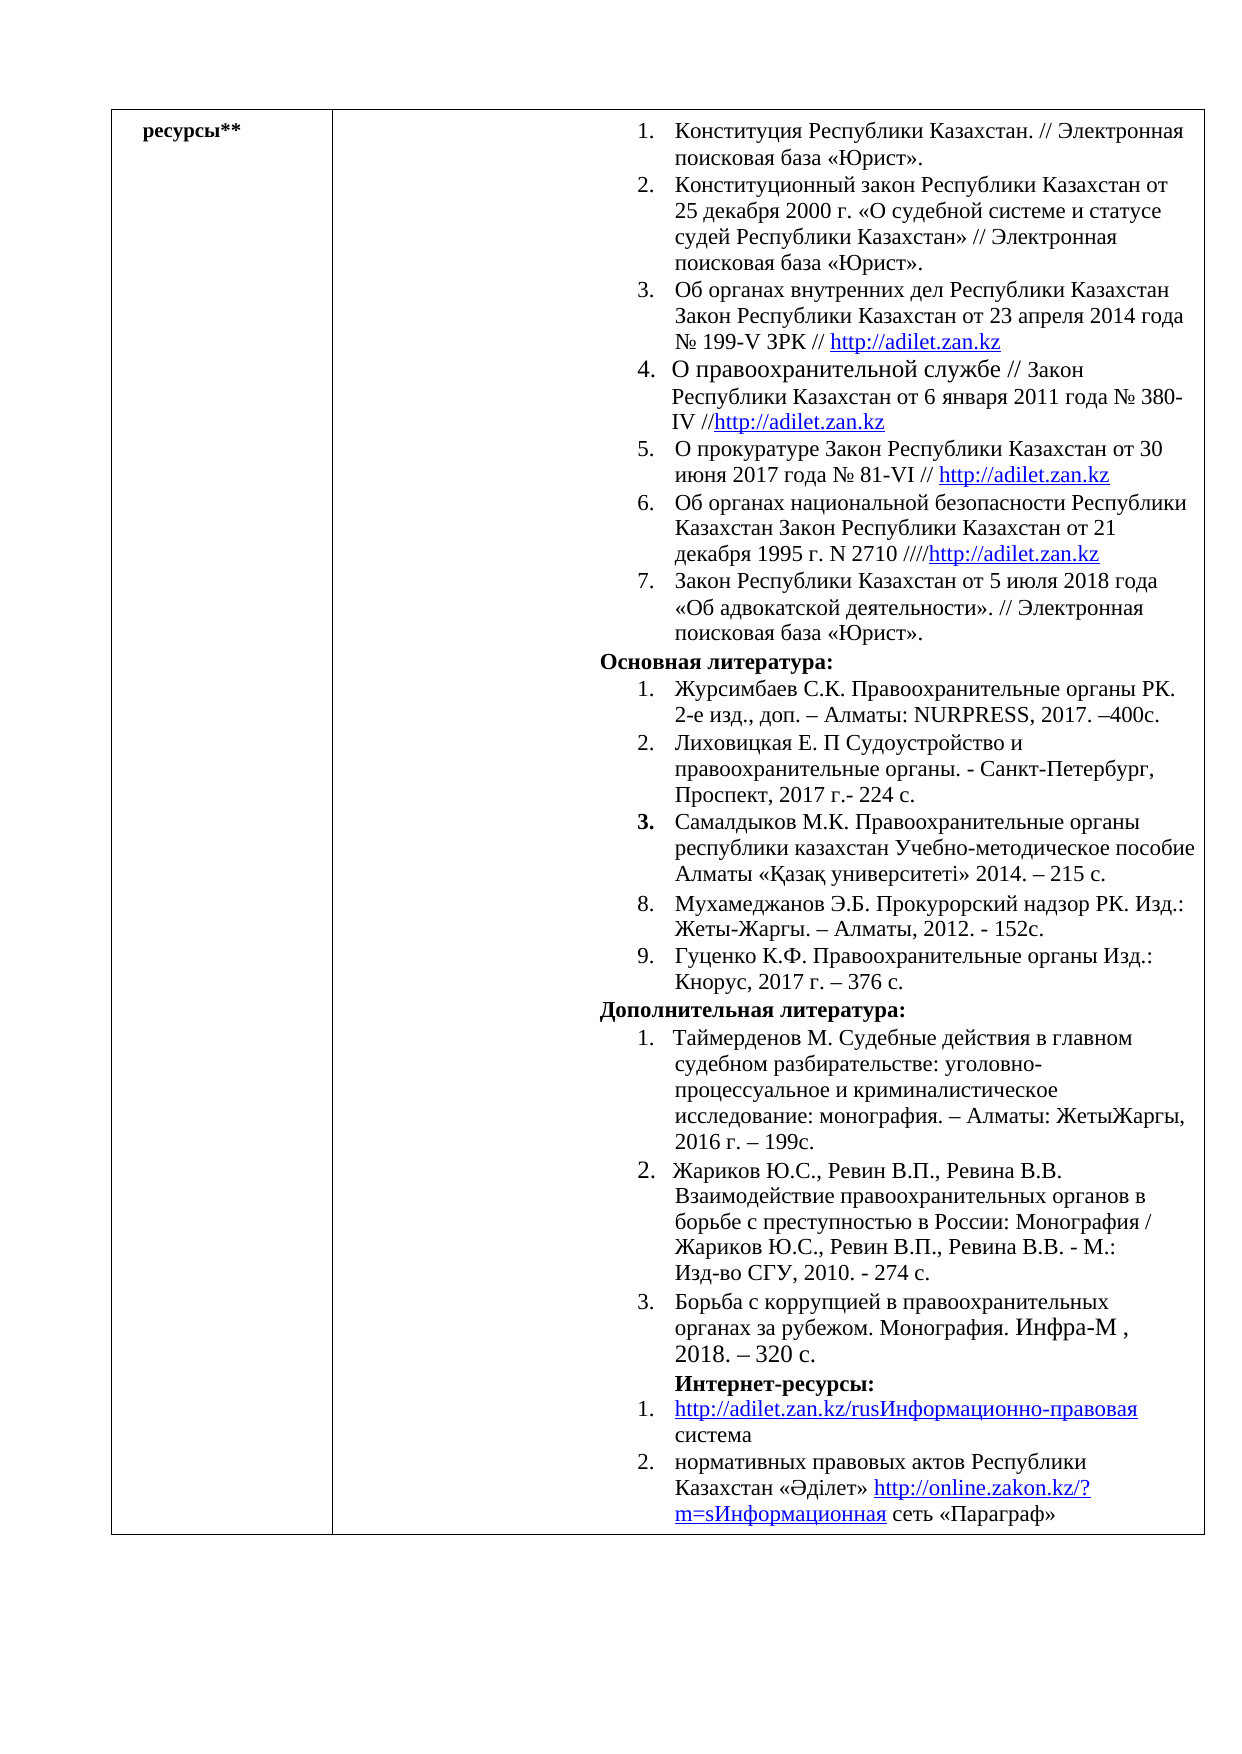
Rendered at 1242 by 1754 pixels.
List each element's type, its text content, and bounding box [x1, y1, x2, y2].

table_header ресурсы** [112, 110, 332, 1534]
table_header Конституция Республики Казахстан. // Электронная поисковая база «Юрист». Конституционный закон Республики Казахстан от 25 декабря 2000 г. «О судебной системе и статусе судей Республики Казахстан» // Электронная поисковая база «Юрист». Об органах внутренних дел Республики Казахстан Закон Республики Казахстан от 23 апреля 2014 года № 199-V ЗРК // http://adilet.zan.kz О правоохранительной службе // Закон Республики Казахстан от 6 января 2011 года № 380-IV //http://adilet.zan.kz О прокуратуре Закон Республики Казахстан от 30 июня 2017 года № 81-VI // http://adilet.zan.kz Об органах национальной безопасности Республики Казахстан Закон Республики Казахстан от 21 декабря 1995 г. N 2710 ////http://adilet.zan.kz Закон Республики Казахстан от 5 июля 2018 года «Об адвокатской деятельности». // Электронная поисковая база «Юрист». Основная литература: Журсимбаев С.К. Правоохранительные органы РК. 2-е изд., доп. – Алматы: NURPRESS, 2017. –400с. Лиховицкая Е. П Судоустройство и правоохранительные органы. - Санкт-Петербург, Проспект, 2017 г.- 224 с. Самалдыков М.К. Правоохранительные органы республики казахстан Учебно-методическое пособие Алматы «Қазақ университеті» 2014. – 215 с. Мухамеджанов Э.Б. Прокурорский надзор РК. Изд.: Жеты-Жаргы. – Алматы, 2012. - 152с. Гуценко К.Ф. Правоохранительные органы Изд.: Кнорус, 2017 г. – 376 с. Дополнительная литература: 1. Таймерденов М. Судебные действия в главном судебном разбирательстве: уголовно-процессуальное и криминалистическое исследование: монография. – Алматы: ЖетыЖаргы, 2016 г. – 199с. 2. Жариков Ю.С., Ревин В.П., Ревина В.В. Взаимодействие правоохранительных органов в борьбе с преступностью в России: Монография / Жариков Ю.С., Ревин В.П., Ревина В.В. - М.: Изд-во СГУ, 2010. - 274 c. Борьба с коррупцией в правоохранительных органах за рубежом. Монография. Инфра-М , 2018. – 320 с. Интернет-ресурсы: http://adilet.zan.kz/rusИнформационно-правовая система нормативных правовых актов Республики Казахстан «Әділет» http://online.zakon.kz/?m=sИнформационная сеть «Параграф» [333, 110, 1204, 1534]
